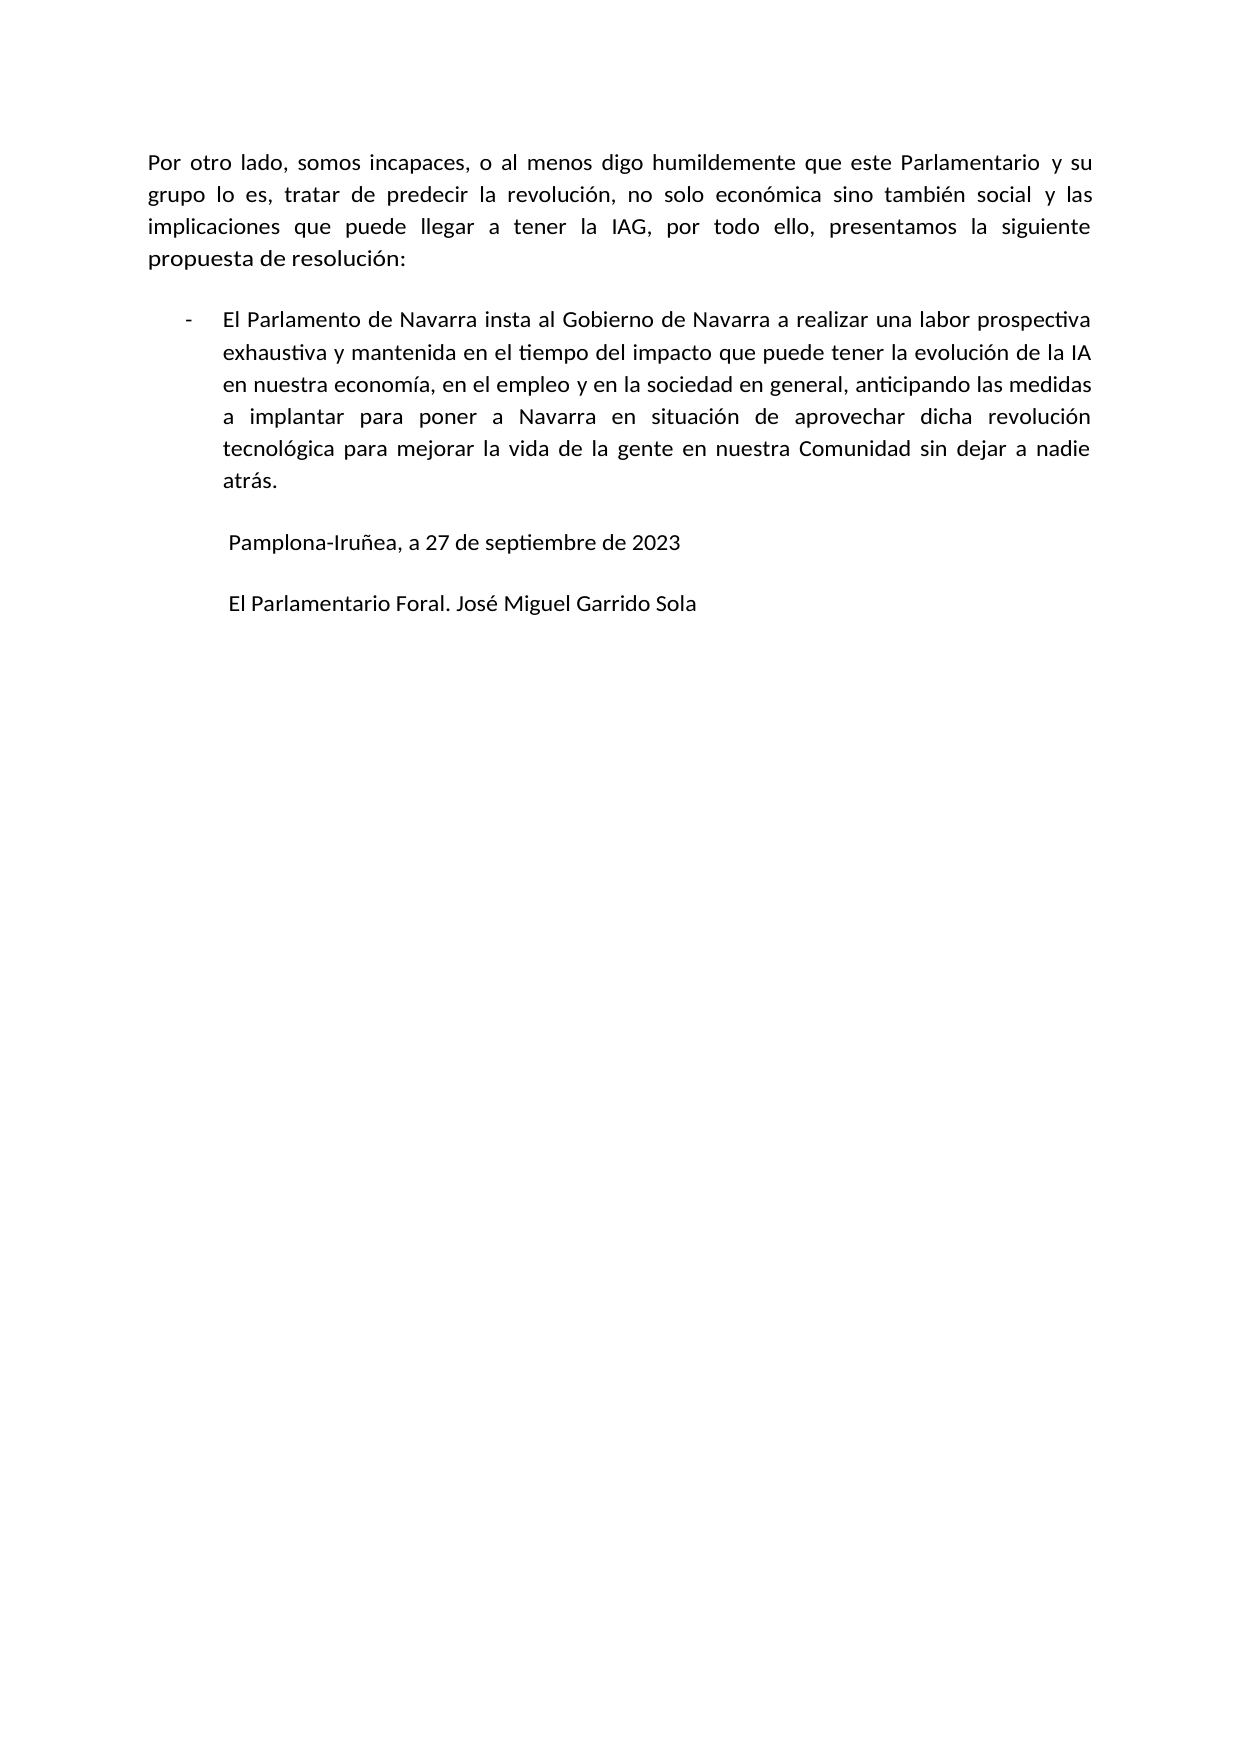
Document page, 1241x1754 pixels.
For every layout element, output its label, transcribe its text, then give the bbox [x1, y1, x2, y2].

text El Parlamentario Foral. José Miguel Garrido Sola [228, 589, 1092, 617]
text Pamplona-Iruñea, a 27 de septiembre de 2023 [228, 528, 1092, 556]
list El Parlamento de Navarra insta al Gobierno de Navarra a realizar una labor prospectiva exhaustiva y mantenida en el tiempo del impacto que puede tener la evolución de la IA en nuestra economía, en el empleo y en la sociedad en general, anticipando las medidas a implantar para poner a Navarra en situación de aprovechar dicha revolución tecnológica para mejorar la vida de la gente en nuestra Comunidad sin dejar a nadie atrás. [185, 306, 1092, 494]
text Por otro lado, somos incapaces, o al menos digo humildemente que este Parlamentario y su grupo lo es, tratar de predecir la revolución, no solo económica sino también social y las implicaciones que puede llegar a tener la IAG, por todo ello, presentamos la siguiente propuesta de resolución: [148, 148, 1092, 272]
